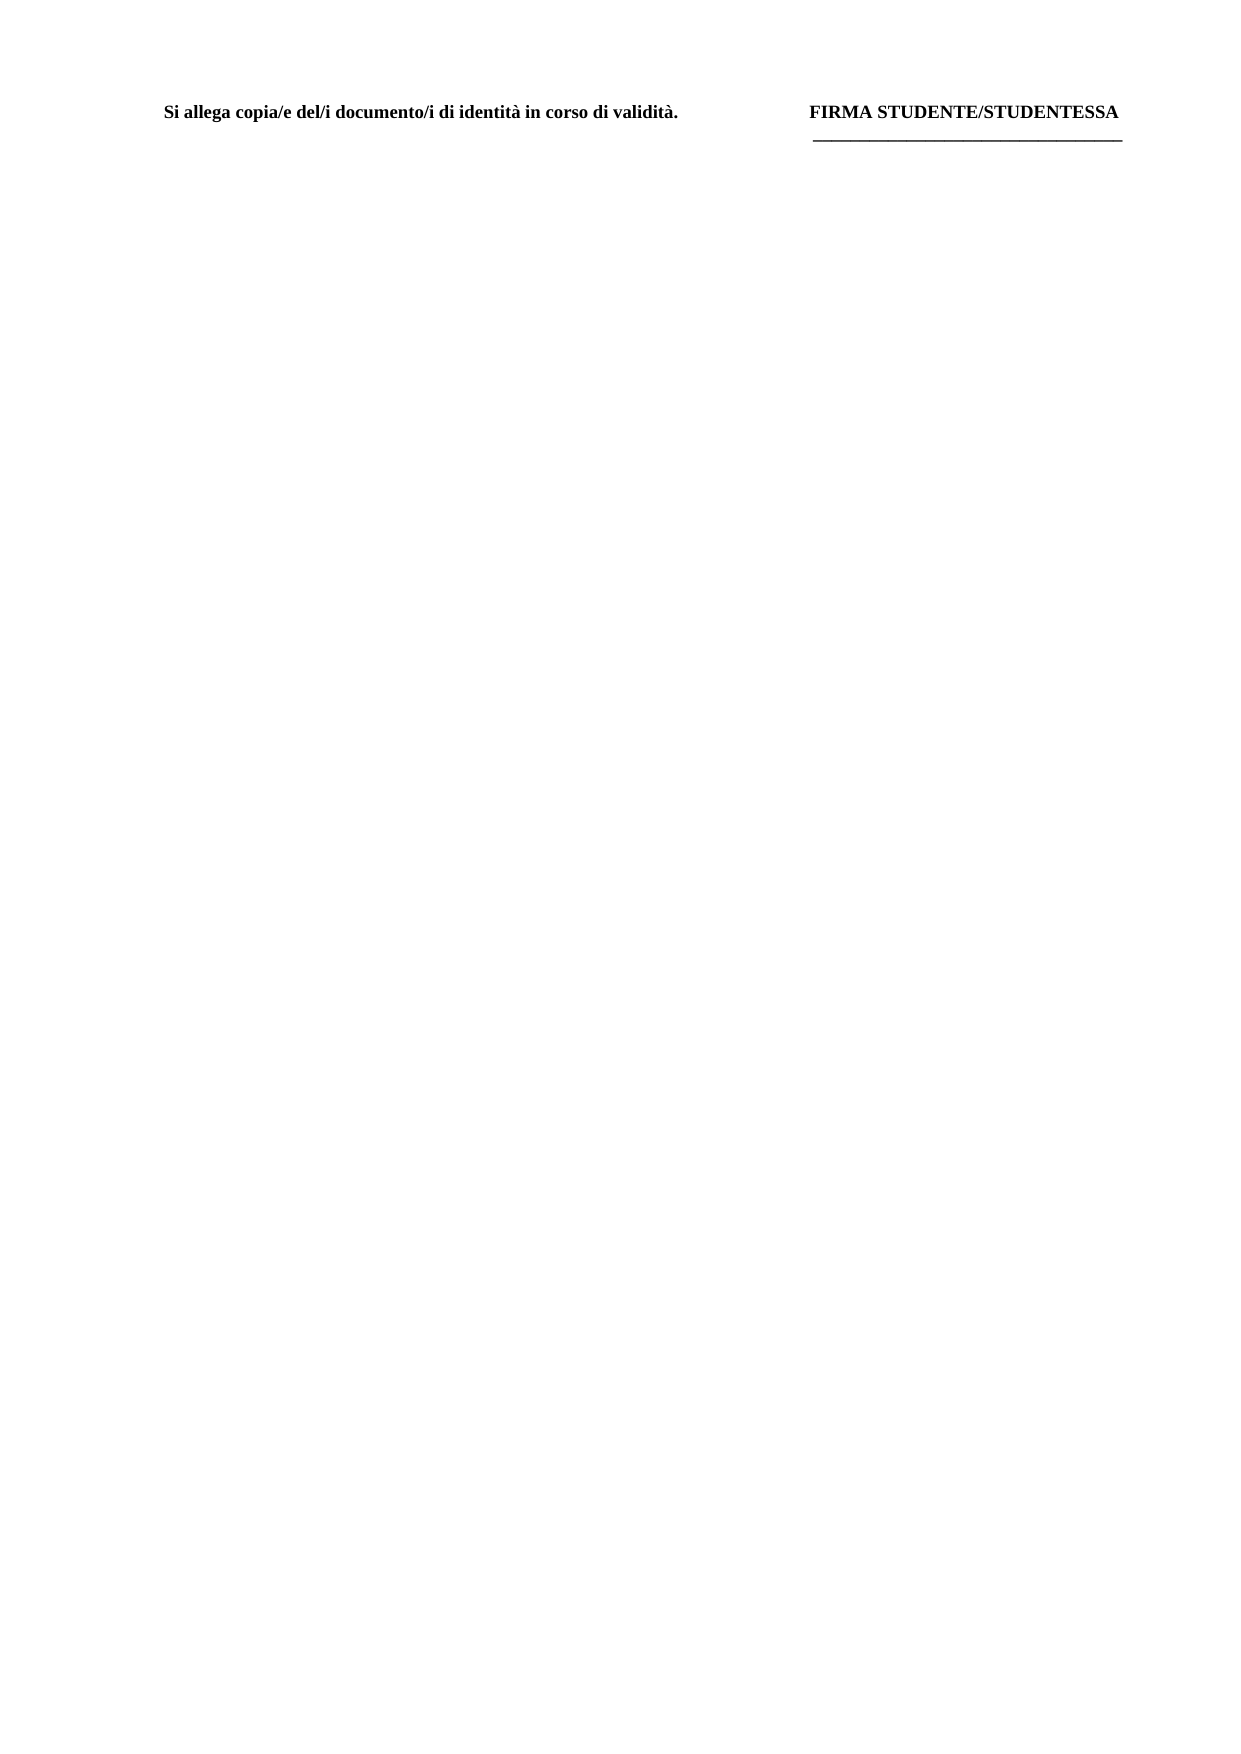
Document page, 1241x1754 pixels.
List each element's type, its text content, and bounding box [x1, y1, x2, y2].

text Si allega copia/e del/i documento/i di identità in corso di validità. FIRMA STUDENTE/STUDENTESSA _________________________________ [118, 101, 1122, 144]
